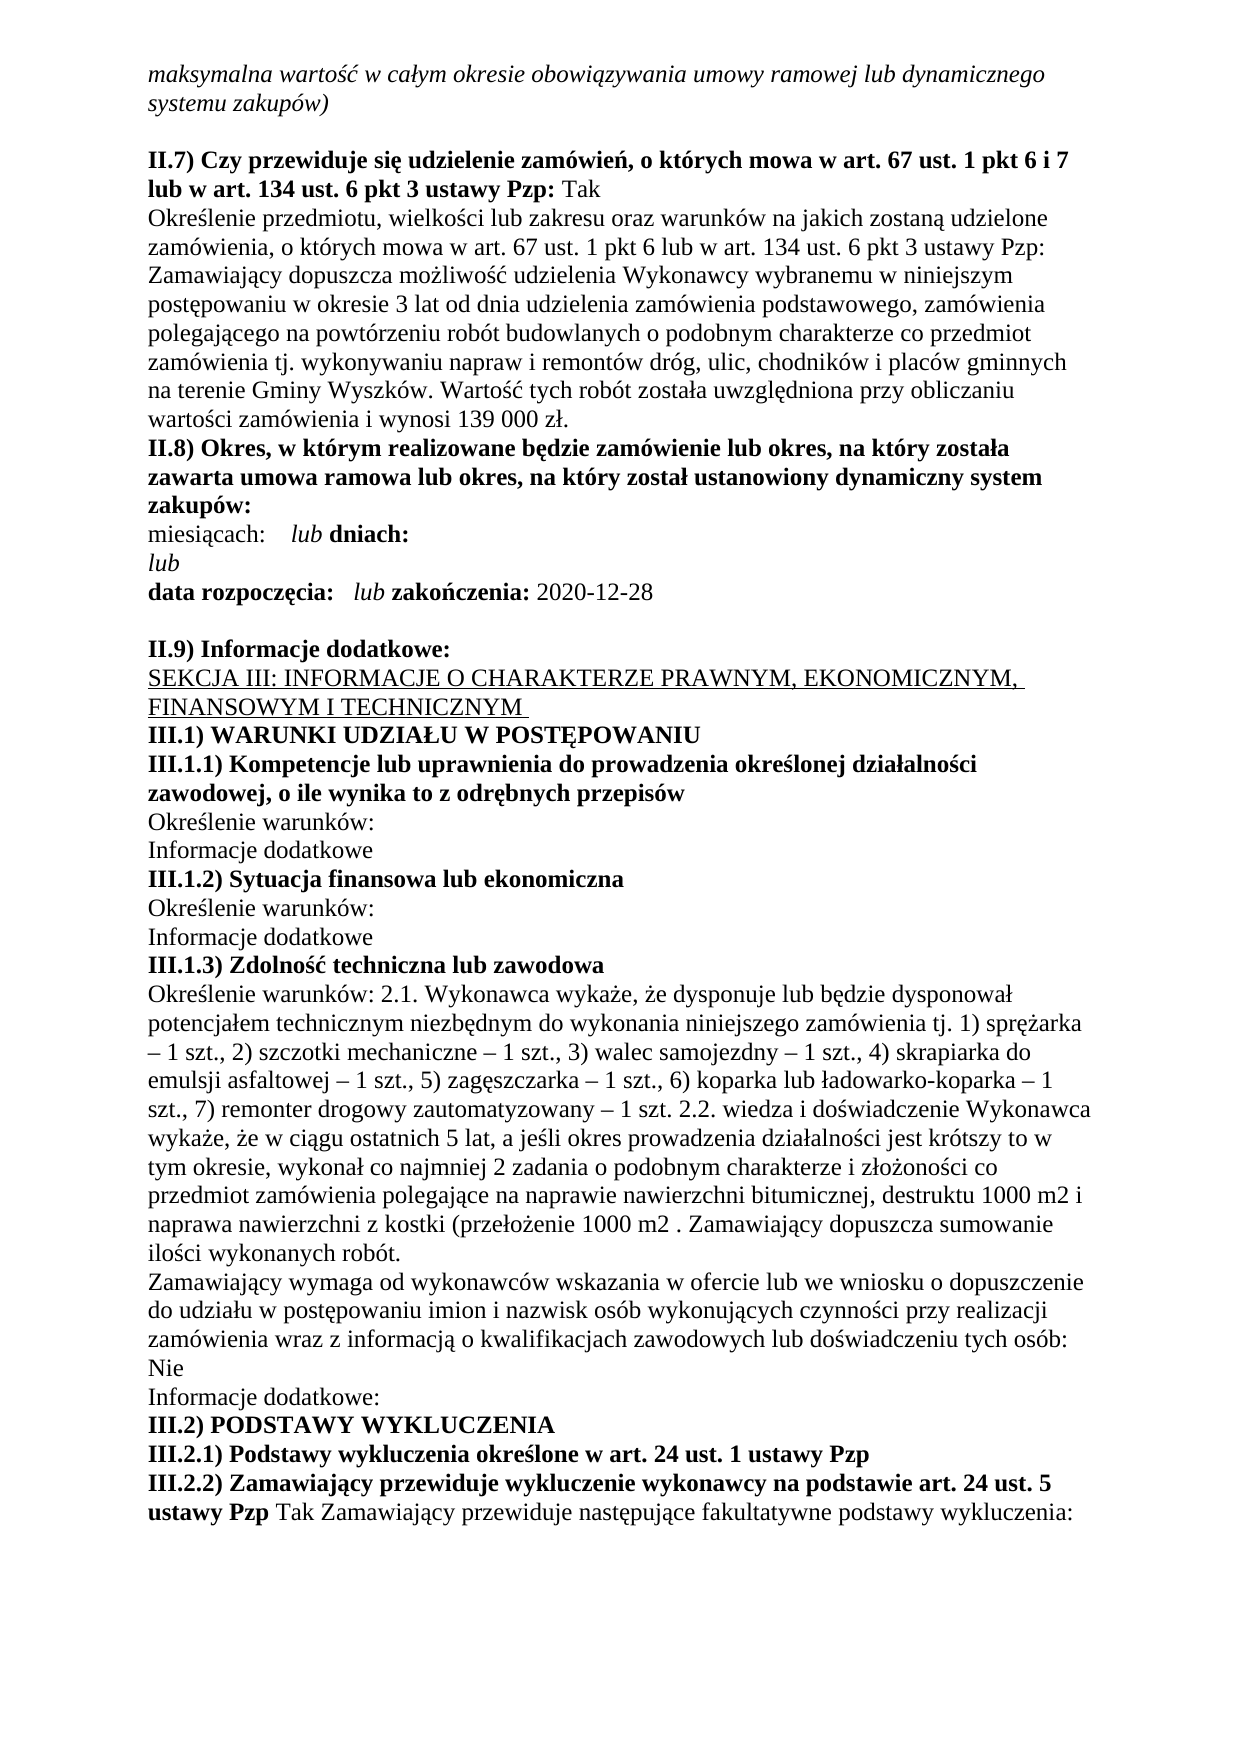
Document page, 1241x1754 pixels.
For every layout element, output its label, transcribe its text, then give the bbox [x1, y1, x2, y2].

text II.7) Czy przewiduje się udzielenie zamówień, o których mowa w art. 67 ust. 1 pkt 6 i 7 lub w art. 134 ust. 6 pkt 3 ustawy Pzp: Tak Określenie przedmiotu, wielkości lub zakresu oraz warunków na jakich zostaną udzielone zamówienia, o których mowa w art. 67 ust. 1 pkt 6 lub w art. 134 ust. 6 pkt 3 ustawy Pzp: Zamawiający dopuszcza możliwość udzielenia Wykonawcy wybranemu w niniejszym postępowaniu w okresie 3 lat od dnia udzielenia zamówienia podstawowego, zamówienia polegającego na powtórzeniu robót budowlanych o podobnym charakterze co przedmiot zamówienia tj. wykonywaniu napraw i remontów dróg, ulic, chodników i placów gminnych na terenie Gminy Wyszków. Wartość tych robót została uwzględniona przy obliczaniu wartości zamówienia i wynosi 139 000 zł. II.8) Okres, w którym realizowane będzie zamówienie lub okres, na który została zawarta umowa ramowa lub okres, na który został ustanowiony dynamiczny system zakupów: miesiącach: lub dniach: lub data rozpoczęcia: lub zakończenia: 2020-12-28 II.9) Informacje dodatkowe: [148, 117, 1093, 663]
text SEKCJA III: INFORMACJE O CHARAKTERZE PRAWNYM, EKONOMICZNYM, FINANSOWYM I TECHNICZNYM [148, 663, 1093, 720]
text III.2) PODSTAWY WYKLUCZENIA [148, 1410, 1093, 1439]
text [148, 1439, 1093, 1583]
text III.1.1) Kompetencje lub uprawnienia do prowadzenia określonej działalności zawodowej, o ile wynika to z odrębnych przepisów Określenie warunków: Informacje dodatkowe III.1.2) Sytuacja finansowa lub ekonomiczna Określenie warunków: Informacje dodatkowe III.1.3) Zdolność techniczna lub zawodowa Określenie warunków: 2.1. Wykonawca wykaże, że dysponuje lub będzie dysponował potencjałem technicznym niezbędnym do wykonania niniejszego zamówienia tj. 1) sprężarka – 1 szt., 2) szczotki mechaniczne – 1 szt., 3) walec samojezdny – 1 szt., 4) skrapiarka do emulsji asfaltowej – 1 szt., 5) zagęszczarka – 1 szt., 6) koparka lub ładowarko-koparka – 1 szt., 7) remonter drogowy zautomatyzowany – 1 szt. 2.2. wiedza i doświadczenie Wykonawca wykaże, że w ciągu ostatnich 5 lat, a jeśli okres prowadzenia działalności jest krótszy to w tym okresie, wykonał co najmniej 2 zadania o podobnym charakterze i złożoności co przedmiot zamówienia polegające na naprawie nawierzchni bitumicznej, destruktu 1000 m2 i naprawa nawierzchni z kostki (przełożenie 1000 m2 . Zamawiający dopuszcza sumowanie ilości wykonanych robót. Zamawiający wymaga od wykonawców wskazania w ofercie lub we wniosku o dopuszczenie do udziału w postępowaniu imion i nazwisk osób wykonujących czynności przy realizacji zamówienia wraz z informacją o kwalifikacjach zawodowych lub doświadczeniu tych osób: Nie Informacje dodatkowe: [148, 749, 1093, 1410]
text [148, 59, 1093, 117]
text III.1) WARUNKI UDZIAŁU W POSTĘPOWANIU [148, 720, 1093, 749]
